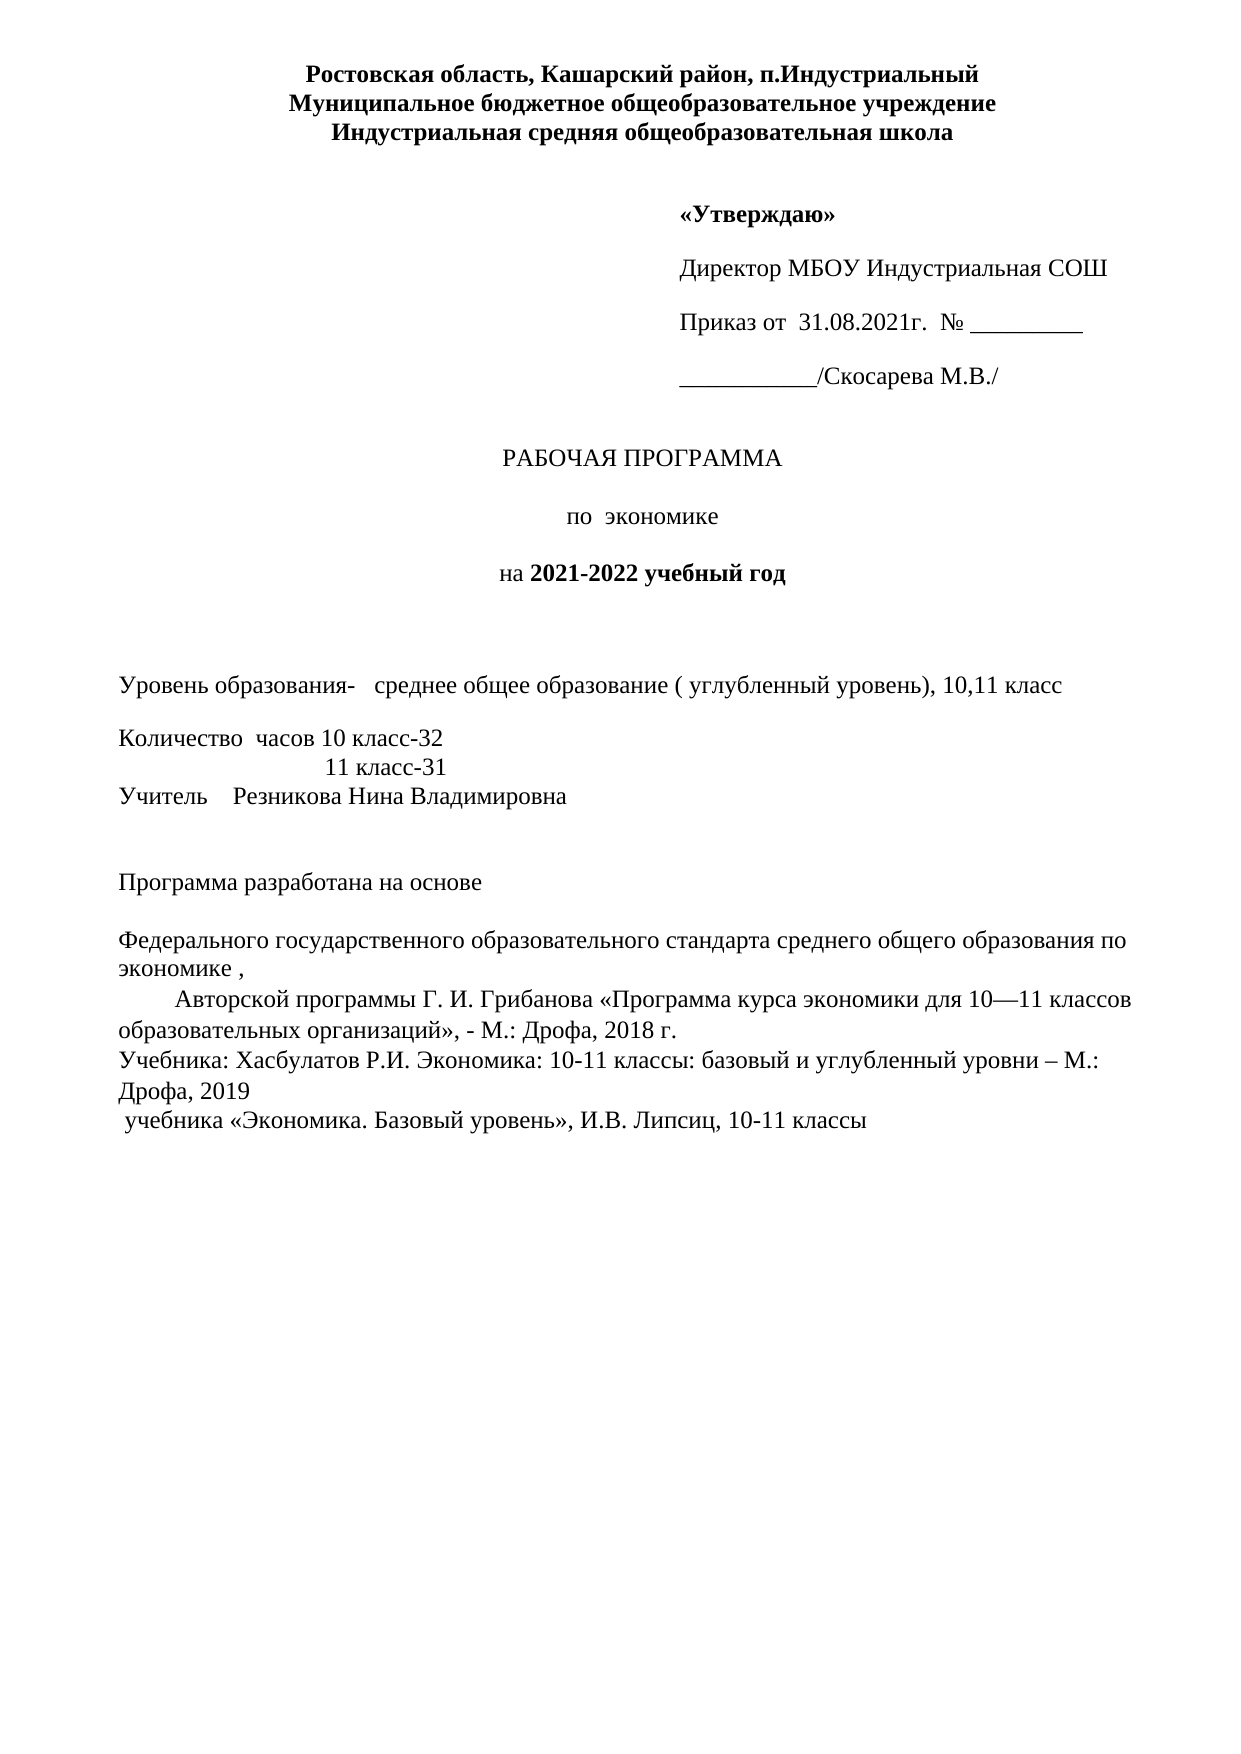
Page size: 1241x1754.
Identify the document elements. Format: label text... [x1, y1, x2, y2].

text Федерального государственного образовательного стандарта среднего общего образования по экономике , [118, 925, 1167, 982]
text Количество часов 10 класс-32 [118, 723, 1167, 752]
text на 2021-2022 учебный год [118, 558, 1167, 587]
text ___________/Скосарева М.В./ [679, 361, 1167, 389]
text Программа разработана на основе [118, 867, 1167, 896]
text учебника «Экономика. Базовый уровень», И.В. Липсиц, 10-11 классы [118, 1105, 1167, 1133]
text «Утверждаю» [679, 199, 1167, 228]
text Приказ от 31.08.2021г. № _________ [679, 307, 1167, 336]
text Муниципальное бюджетное общеобразовательное учреждение [118, 88, 1167, 117]
text по экономике [118, 501, 1167, 529]
text Авторской программы Г. И. Грибанова «Программа курса экономики для 10—11 классов образовательных организаций», - М.: Дрофа, 2018 г. [118, 982, 1167, 1043]
text Учитель Резникова Нина Владимировна [118, 781, 1167, 810]
text Уровень образования- среднее общее образование ( углубленный уровень), 10,11 класс [118, 670, 1167, 698]
text РАБОЧАЯ ПРОГРАММА [118, 443, 1167, 472]
text Директор МБОУ Индустриальная СОШ [679, 253, 1167, 282]
text Ростовская область, Кашарский район, п.Индустриальный [118, 59, 1167, 88]
text Индустриальная средняя общеобразовательная школа [118, 117, 1167, 145]
text Учебника: Хасбулатов Р.И. Экономика: 10-11 классы: базовый и углубленный уровни – М.: Дрофа, 2019 [118, 1043, 1167, 1105]
text 11 класс-31 [118, 752, 1167, 781]
